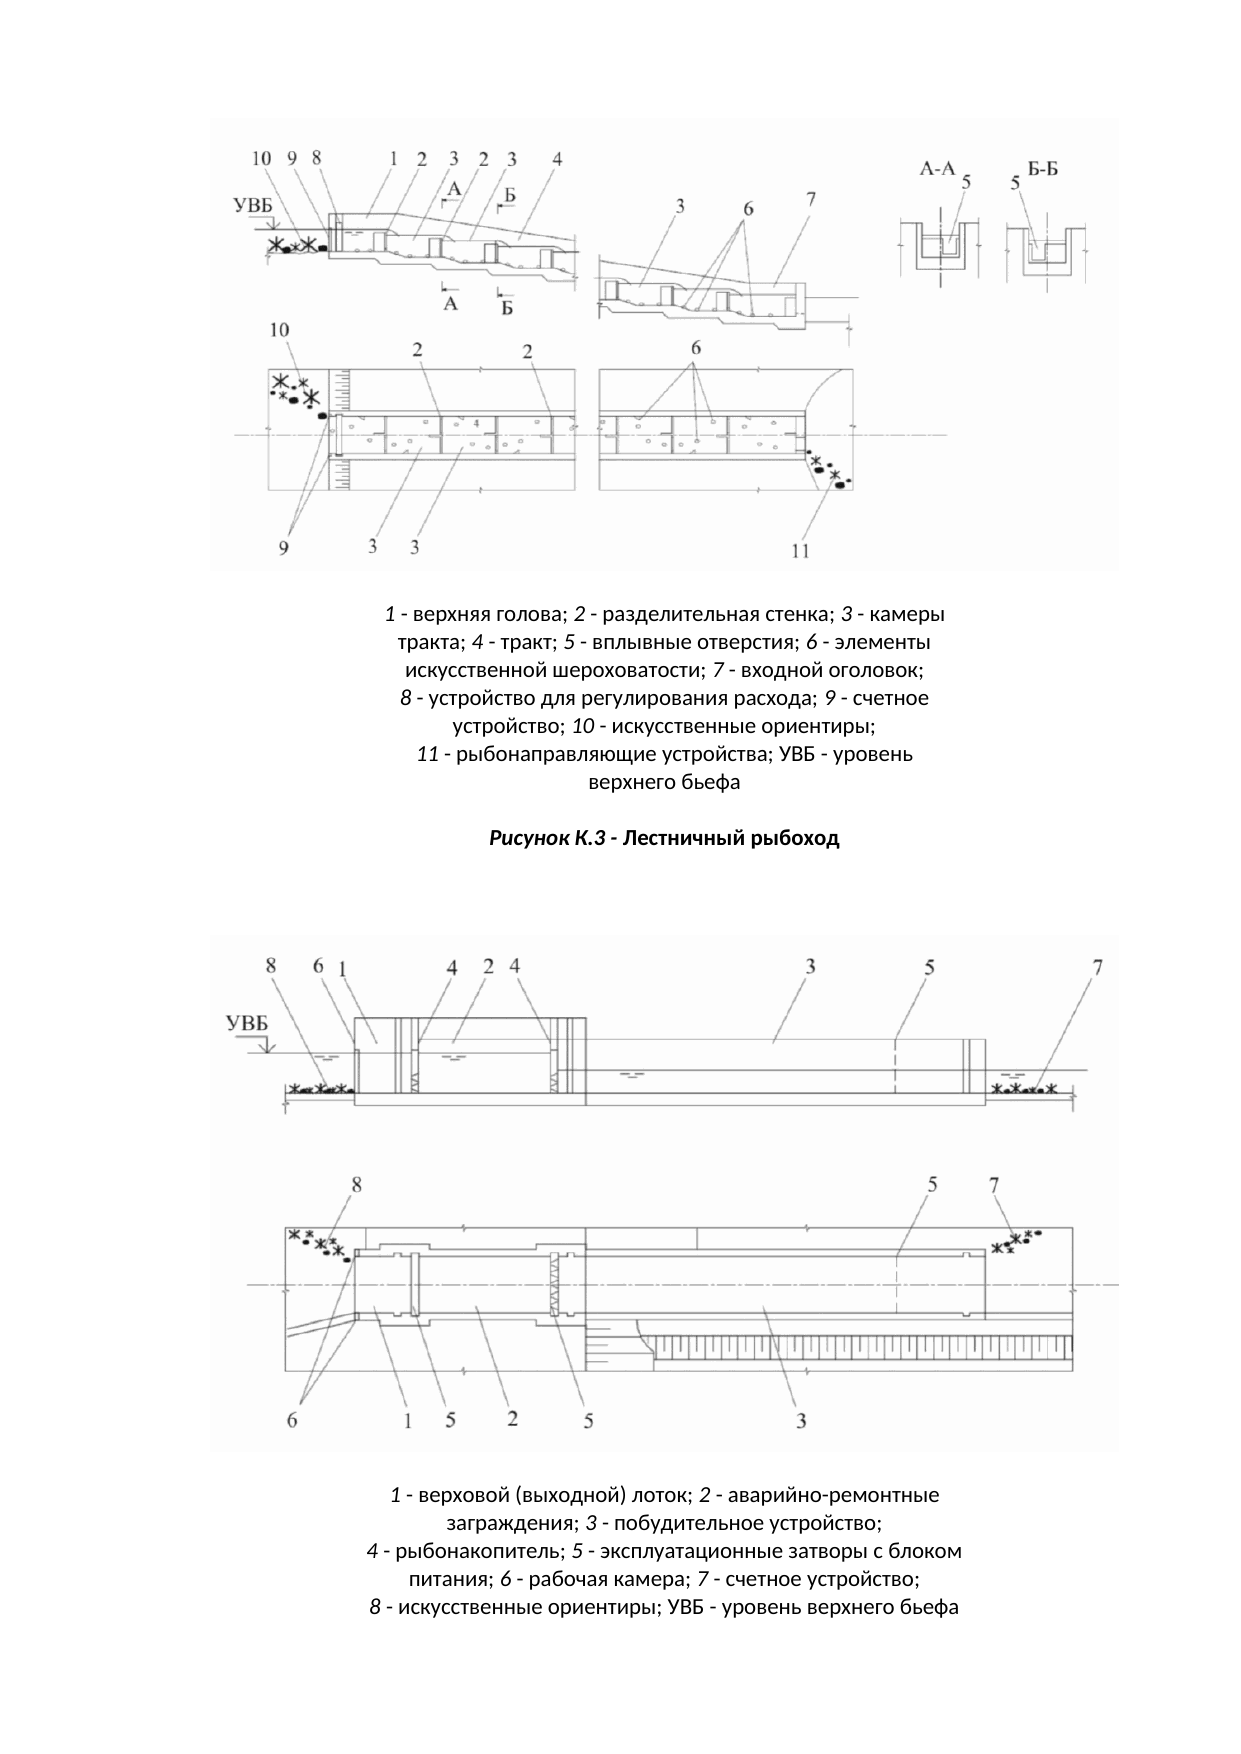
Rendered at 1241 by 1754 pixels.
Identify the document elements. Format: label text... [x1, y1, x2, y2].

text 4 - рыбонакопитель; 5 - эксплуатационные затворы с блоком [177, 1536, 1152, 1564]
text Рисунок К.3 - Лестничный рыбоход [177, 823, 1152, 851]
text 8 - искусственные ориентиры; УВБ - уровень верхнего бьефа [177, 1592, 1152, 1620]
text 1 - верховой (выходной) лоток; 2 - аварийно-ремонтные [177, 1480, 1152, 1508]
text верхнего бьефа [177, 767, 1152, 795]
text 1 - верхняя голова; 2 - разделительная стенка; 3 - камеры [177, 599, 1152, 627]
text устройство; 10 - искусственные ориентиры; [177, 711, 1152, 739]
text искусственной шероховатости; 7 - входной оголовок; [177, 655, 1152, 683]
text питания; 6 - рабочая камера; 7 - счетное устройство; [177, 1564, 1152, 1592]
picture [209, 118, 1119, 571]
text 8 - устройство для регулирования расхода; 9 - счетное [177, 683, 1152, 711]
picture [209, 935, 1119, 1452]
text заграждения; 3 - побудительное устройство; [177, 1508, 1152, 1536]
text тракта; 4 - тракт; 5 - вплывные отверстия; 6 - элементы [177, 627, 1152, 655]
text 11 - рыбонаправляющие устройства; УВБ - уровень [177, 739, 1152, 767]
